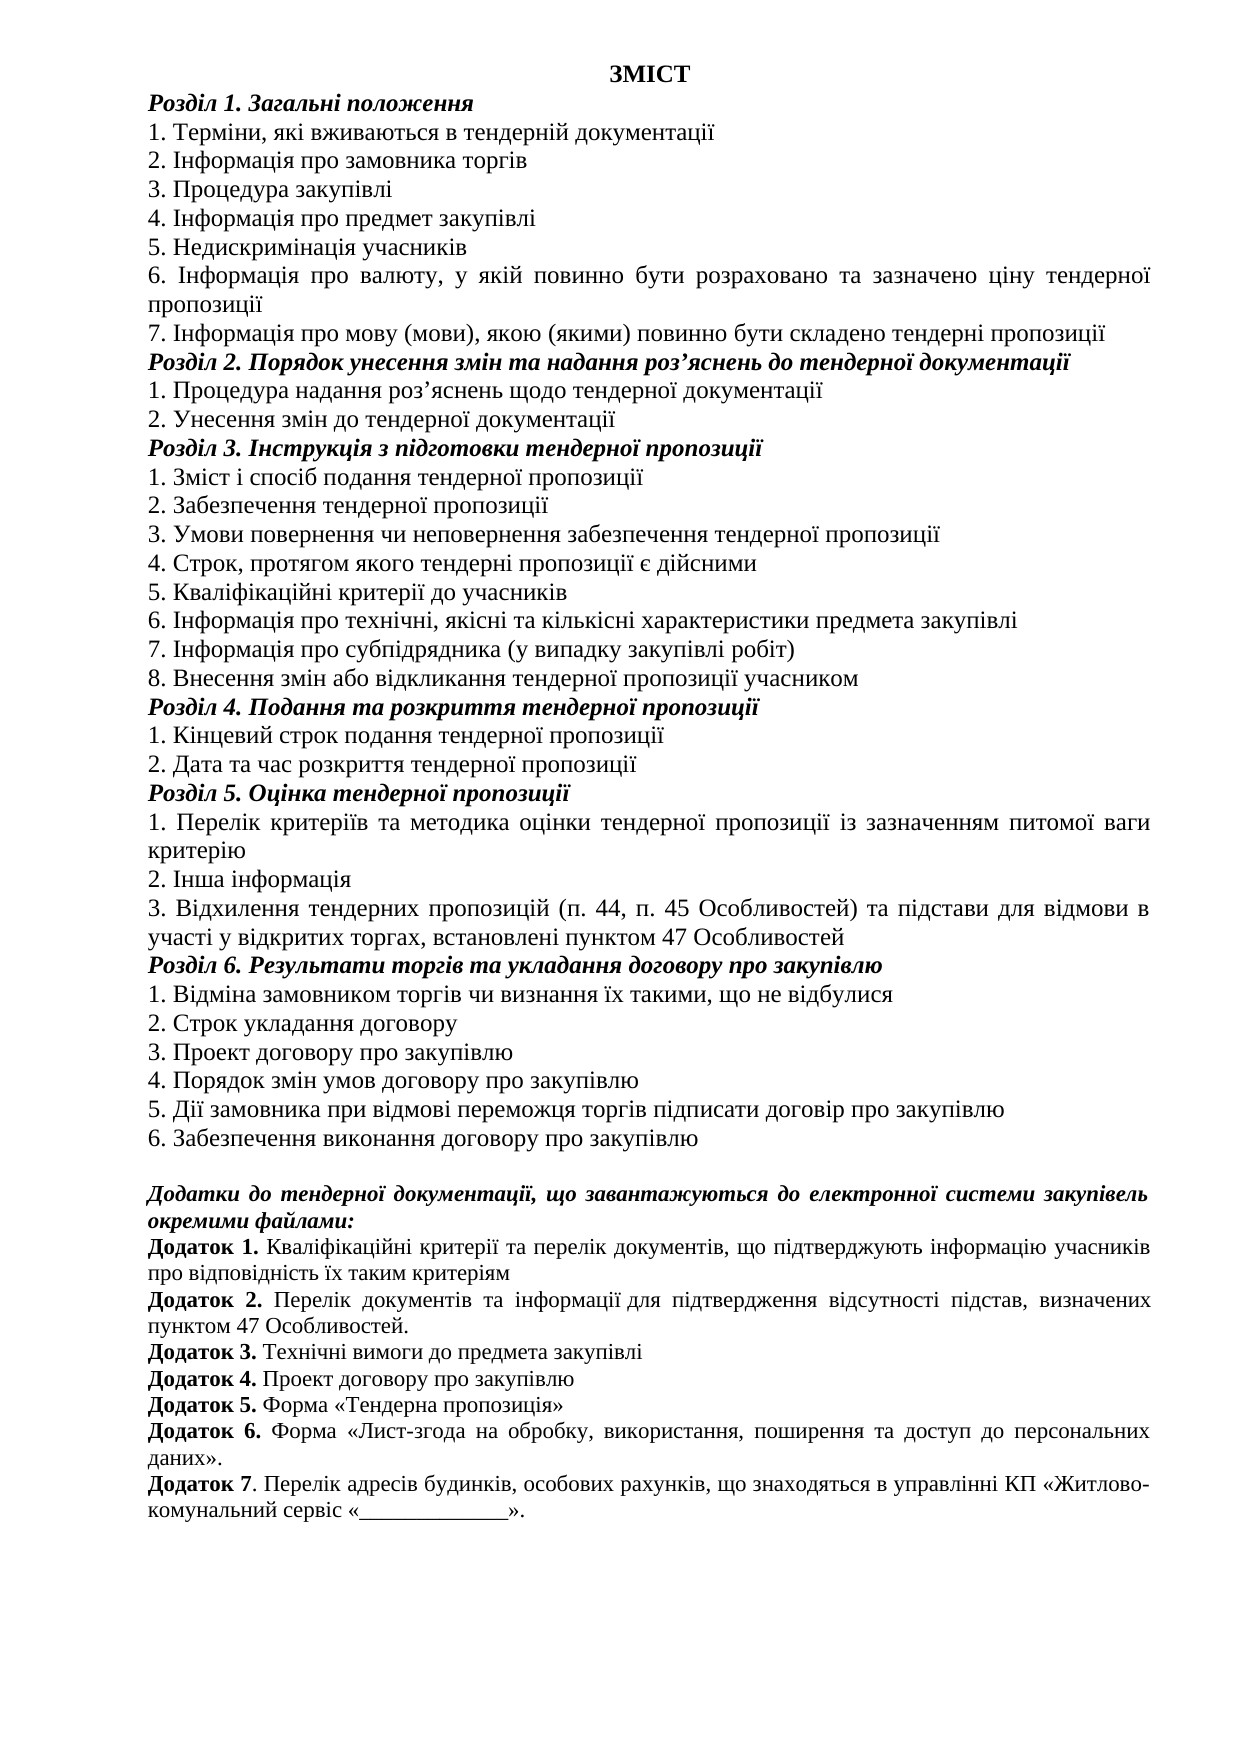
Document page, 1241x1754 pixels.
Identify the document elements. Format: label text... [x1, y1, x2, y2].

text Розділ 2. Порядок унесення змін та надання роз’яснень до тендерної документації [148, 347, 1152, 375]
text 3. Проект договору про закупівлю [148, 1037, 1152, 1065]
text Розділ 4. Подання та розкриття тендерної пропозиції [148, 692, 1152, 720]
text 4. Строк, протягом якого тендерні пропозиції є дійсними [148, 548, 1152, 577]
text 6. Забезпечення виконання договору про закупівлю [148, 1123, 1152, 1152]
text 2. Строк укладання договору [148, 1008, 1152, 1037]
text 8. Внесення змін або відкликання тендерної пропозиції учасником [148, 663, 1152, 692]
text 6. Інформація про технічні, якісні та кількісні характеристики предмета закупівлі [148, 605, 1152, 634]
text 1. Терміни, які вживаються в тендерній документації [148, 117, 1152, 145]
text Розділ 1. Загальні положення [148, 88, 1152, 117]
text 2. Інформація про замовника торгів [148, 145, 1152, 174]
text 7. Інформація про мову (мови), якою (якими) повинно бути складено тендерні пропозиції [148, 318, 1152, 347]
text Додаток 1. Кваліфікаційні критерії та перелік документів, що підтверджують інформацію учасників про відповідність їх таким критеріям [148, 1233, 1152, 1286]
text Додатки до тендерної документації, що завантажуються до електронної системи закупівель окремими файлами: [148, 1180, 1152, 1233]
text 1. Процедура надання роз’яснень щодо тендерної документації [148, 375, 1152, 404]
text 1. Перелік критеріїв та методика оцінки тендерної пропозиції із зазначенням питомої ваги критерію [148, 807, 1152, 864]
text ЗМІСТ [148, 59, 1152, 88]
text 7. Інформація про субпідрядника (у випадку закупівлі робіт) [148, 634, 1152, 663]
text 5. Кваліфікаційні критерії до учасників [148, 577, 1152, 605]
text Додаток 6. Форма «Лист-згода на обробку, використання, поширення та доступ до персональних даних». [148, 1417, 1152, 1470]
text 2. Унесення змін до тендерної документації [148, 404, 1152, 433]
text 5. Недискримінація учасників [148, 232, 1152, 260]
text 3. Умови повернення чи неповернення забезпечення тендерної пропозиції [148, 519, 1152, 548]
text Розділ 5. Оцінка тендерної пропозиції [148, 778, 1152, 807]
text 3. Процедура закупівлі [148, 174, 1152, 203]
text 1. Відміна замовником торгів чи визнання їх такими, що не відбулися [148, 979, 1152, 1008]
text 2. Забезпечення тендерної пропозиції [148, 490, 1152, 519]
text 4. Інформація про предмет закупівлі [148, 203, 1152, 232]
text 5. Дії замовника при відмові переможця торгів підписати договір про закупівлю [148, 1094, 1152, 1123]
text 2. Дата та час розкриття тендерної пропозиції [148, 749, 1152, 778]
text Додаток 4. Проект договору про закупівлю [148, 1365, 1152, 1391]
text Додаток 7. Перелік адресів будинків, особових рахунків, що знаходяться в управлінні КП «Житлово-комунальний сервіс «_____________». [148, 1470, 1152, 1523]
text Додаток 5. Форма «Тендерна пропозиція» [148, 1391, 1152, 1417]
text Додаток 2. Перелік документів та інформації для підтвердження відсутності підстав, визначених пунктом 47 Особливостей. [148, 1286, 1152, 1338]
text 6. Інформація про валюту, у якій повинно бути розраховано та зазначено ціну тендерної пропозиції [148, 260, 1152, 318]
text 1. Кінцевий строк подання тендерної пропозиції [148, 720, 1152, 749]
text Розділ 3. Інструкція з підготовки тендерної пропозиції [148, 433, 1152, 462]
text 1. Зміст і спосіб подання тендерної пропозиції [148, 462, 1152, 490]
text Додаток 3. Технічні вимоги до предмета закупівлі [148, 1338, 1152, 1365]
text 4. Порядок змін умов договору про закупівлю [148, 1065, 1152, 1094]
text 2. Інша інформація [148, 864, 1152, 893]
text Розділ 6. Результати торгів та укладання договору про закупівлю [148, 950, 1152, 979]
text 3. Відхилення тендерних пропозицій (п. 44, п. 45 Особливостей) та підстави для відмови в участі у відкритих торгах, встановлені пунктом 47 Особливостей [148, 893, 1152, 950]
